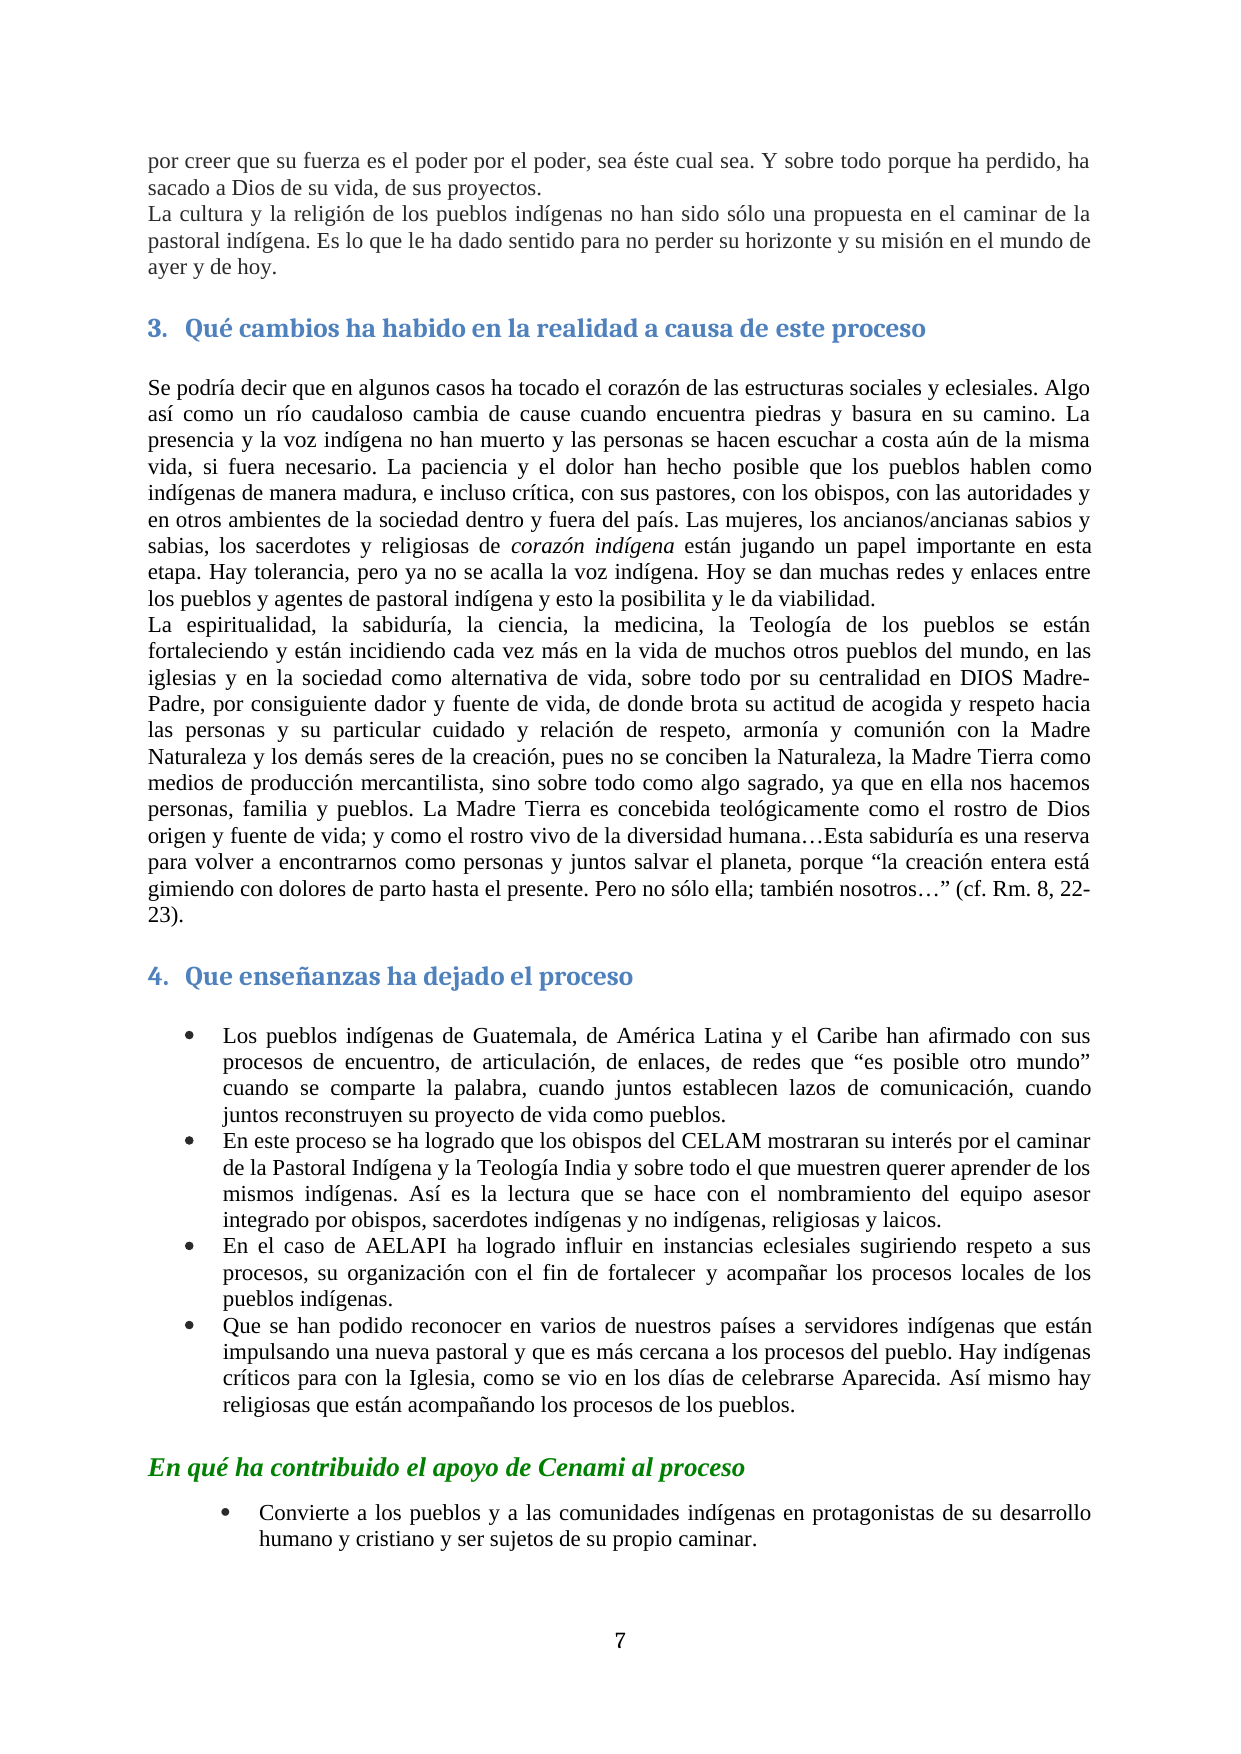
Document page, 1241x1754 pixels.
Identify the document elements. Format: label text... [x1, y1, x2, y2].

list Que se han podido reconocer en varios de nuestros países a servidores indígenas que están impulsando una nueva pastoral y que es más cercana a los procesos del pueblo. Hay indígenas críticos para con la Iglesia, como se vio en los días de celebrarse Aparecida. Así mismo hay religiosas que están acompañando los procesos de los pueblos. [185, 1312, 1092, 1417]
subtitle Qué cambios ha habido en la realidad a causa de este proceso [148, 313, 1092, 344]
list En el caso de AELAPI ha logrado influir en instancias eclesiales sugiriendo respeto a sus procesos, su organización con el fin de fortalecer y acompañar los procesos locales de los pueblos indígenas. [185, 1233, 1092, 1312]
subtitle En qué ha contribuido el apoyo de Cenami al proceso [148, 1451, 1092, 1482]
subtitle Que enseñanzas ha dejado el proceso [148, 961, 1092, 992]
list Se podría decir que en algunos casos ha tocado el corazón de las estructuras sociales y eclesiales. Algo así como un río caudaloso cambia de cause cuando encuentra piedras y basura en su camino. La presencia y la voz indígena no han muerto y las personas se hacen escuchar a costa aún de la misma vida, si fuera necesario. La paciencia y el dolor han hecho posible que los pueblos hablen como indígenas de manera madura, e incluso crítica, con sus pastores, con los obispos, con las autoridades y en otros ambientes de la sociedad dentro y fuera del país. Las mujeres, los ancianos/ancianas sabios y sabias, los sacerdotes y religiosas de corazón indígena están jugando un papel importante en esta etapa. Hay tolerancia, pero ya no se acalla la voz indígena. Hoy se dan muchas redes y enlaces entre los pueblos y agentes de pastoral indígena y esto la posibilita y le da viabilidad. [148, 374, 1092, 611]
list En este proceso se ha logrado que los obispos del CELAM mostraran su interés por el caminar de la Pastoral Indígena y la Teología India y sobre todo el que muestren querer aprender de los mismos indígenas. Así es la lectura que se hace con el nombramiento del equipo asesor integrado por obispos, sacerdotes indígenas y no indígenas, religiosas y laicos. [185, 1127, 1092, 1233]
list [148, 148, 1092, 200]
list La espiritualidad, la sabiduría, la ciencia, la medicina, la Teología de los pueblos se están fortaleciendo y están incidiendo cada vez más en la vida de muchos otros pueblos del mundo, en las iglesias y en la sociedad como alternativa de vida, sobre todo por su centralidad en DIOS Madre-Padre, por consiguiente dador y fuente de vida, de donde brota su actitud de acogida y respeto hacia las personas y su particular cuidado y relación de respeto, armonía y comunión con la Madre Naturaleza y los demás seres de la creación, pues no se conciben la Naturaleza, la Madre Tierra como medios de producción mercantilista, sino sobre todo como algo sagrado, ya que en ella nos hacemos personas, familia y pueblos. La Madre Tierra es concebida teológicamente como el rostro de Dios origen y fuente de vida; y como el rostro vivo de la diversidad humana…Esta sabiduría es una reserva para volver a encontrarnos como personas y juntos salvar el planeta, porque “la creación entera está gimiendo con dolores de parto hasta el presente. Pero no sólo ella; también nosotros…” (cf. Rm. 8, 22-23). [148, 611, 1092, 927]
list La cultura y la religión de los pueblos indígenas no han sido sólo una propuesta en el caminar de la pastoral indígena. Es lo que le ha dado sentido para no perder su horizonte y su misión en el mundo de ayer y de hoy. [148, 200, 1092, 279]
list Los pueblos indígenas de Guatemala, de América Latina y el Caribe han afirmado con sus procesos de encuentro, de articulación, de enlaces, de redes que “es posible otro mundo” cuando se comparte la palabra, cuando juntos establecen lazos de comunicación, cuando juntos reconstruyen su proyecto de vida como pueblos. [185, 1022, 1092, 1127]
list Convierte a los pueblos y a las comunidades indígenas en protagonistas de su desarrollo humano y cristiano y ser sujetos de su propio caminar. [221, 1499, 1092, 1552]
